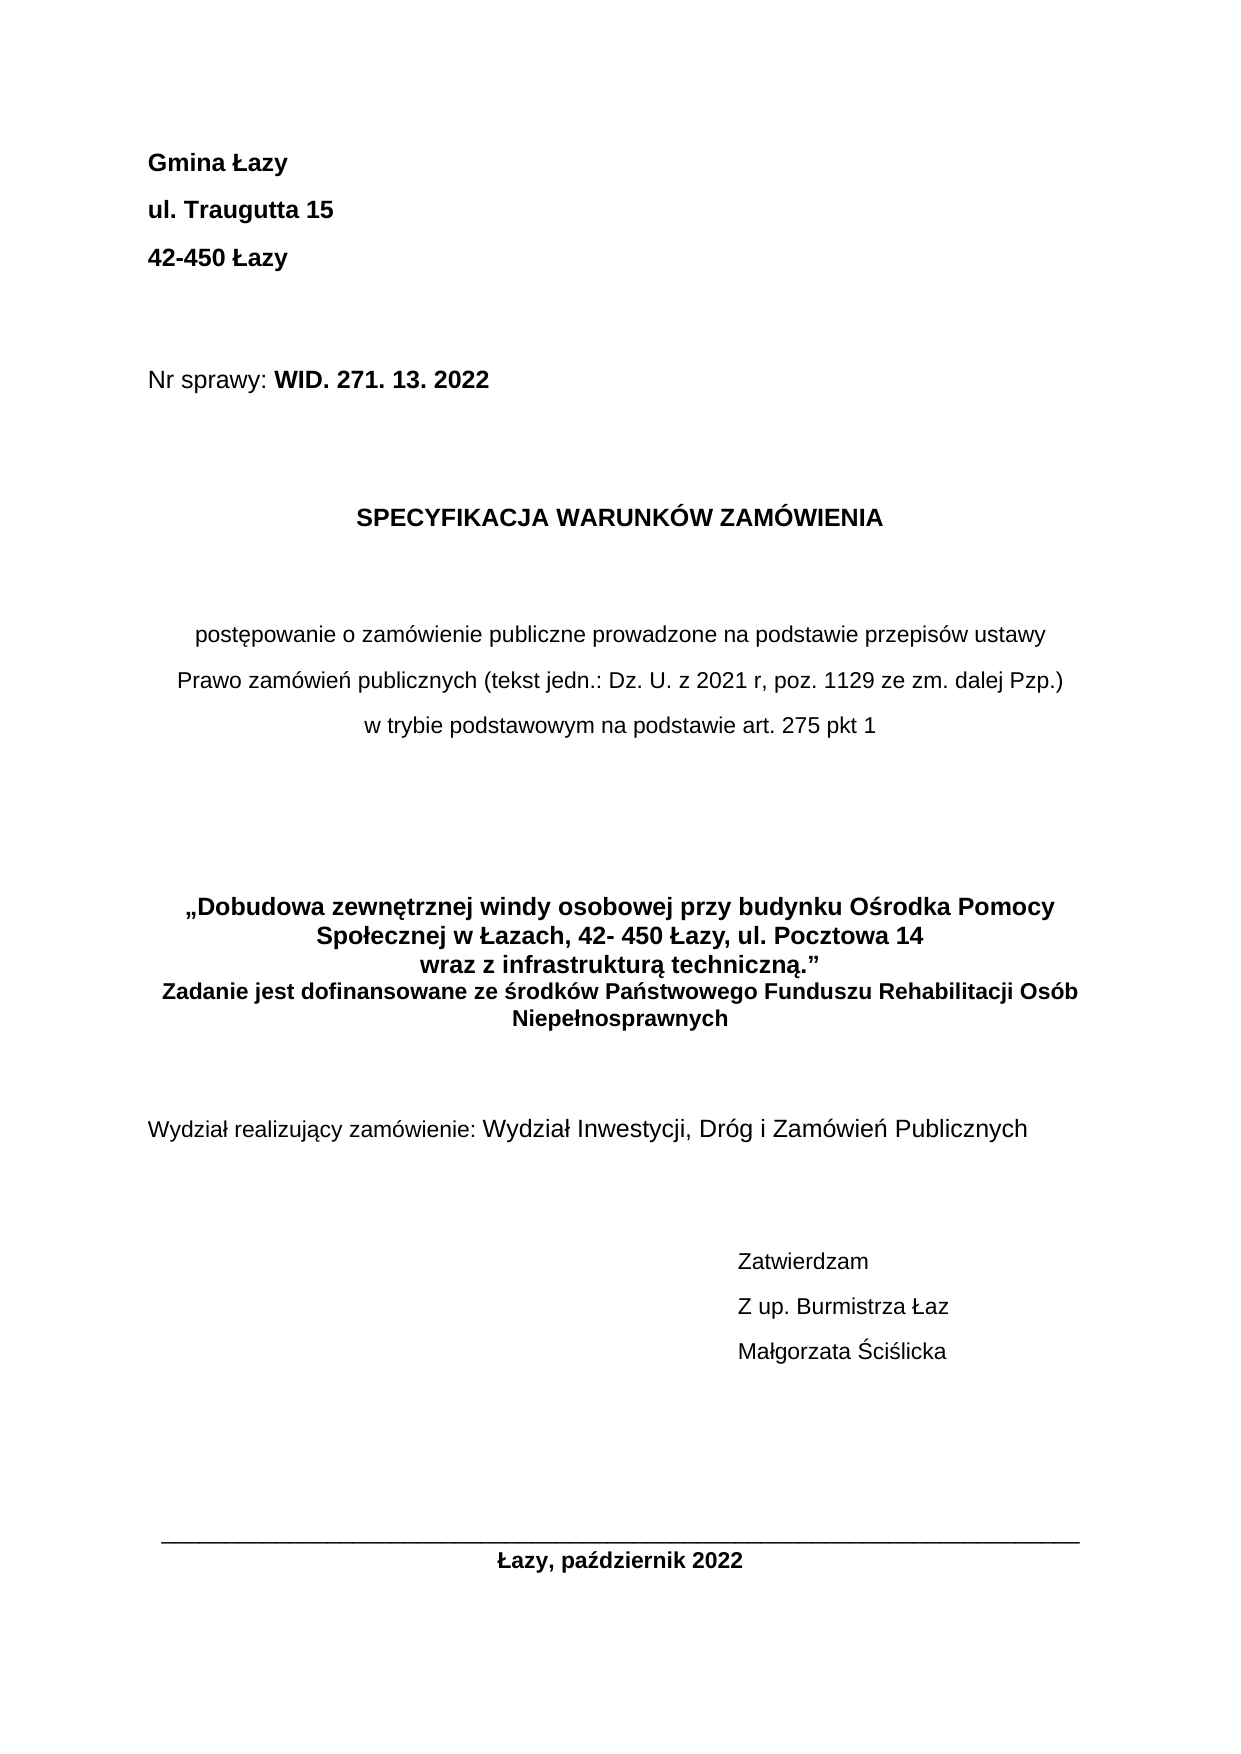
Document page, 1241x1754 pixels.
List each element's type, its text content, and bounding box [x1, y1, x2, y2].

text Zatwierdzam [664, 1248, 1093, 1274]
text ul. Traugutta 15 [148, 195, 1093, 224]
text 42-450 Łazy [148, 243, 1093, 272]
text Gmina Łazy [148, 148, 1093, 176]
subtitle SPECYFIKACJA WARUNKÓW ZAMÓWIENIA [148, 502, 1093, 531]
text postępowanie o zamówienie publiczne prowadzone na podstawie przepisów ustawy [148, 621, 1093, 648]
text ________________________________________________________________________ Łazy, październik 2022 [148, 1518, 1093, 1573]
text Z up. Burmistrza Łaz [664, 1293, 1093, 1319]
subtitle Wydział realizujący zamówienie: Wydział Inwestycji, Dróg i Zamówień Publicznych [148, 1114, 1093, 1143]
text Nr sprawy: WID. 271. 13. 2022 [148, 364, 1093, 393]
text Zadanie jest dofinansowane ze środków Państwowego Funduszu Rehabilitacji Osób Niepełnosprawnych [148, 978, 1093, 1031]
text „Dobudowa zewnętrznej windy osobowej przy budynku Ośrodka Pomocy Społecznej w Łazach, 42- 450 Łazy, ul. Pocztowa 14 wraz z infrastrukturą techniczną.” [148, 892, 1093, 978]
text w trybie podstawowym na podstawie art. 275 pkt 1 [148, 712, 1093, 738]
text Małgorzata Ściślicka [664, 1338, 1093, 1364]
text Prawo zamówień publicznych (tekst jedn.: Dz. U. z 2021 r, poz. 1129 ze zm. dalej Pzp.) [148, 667, 1093, 693]
